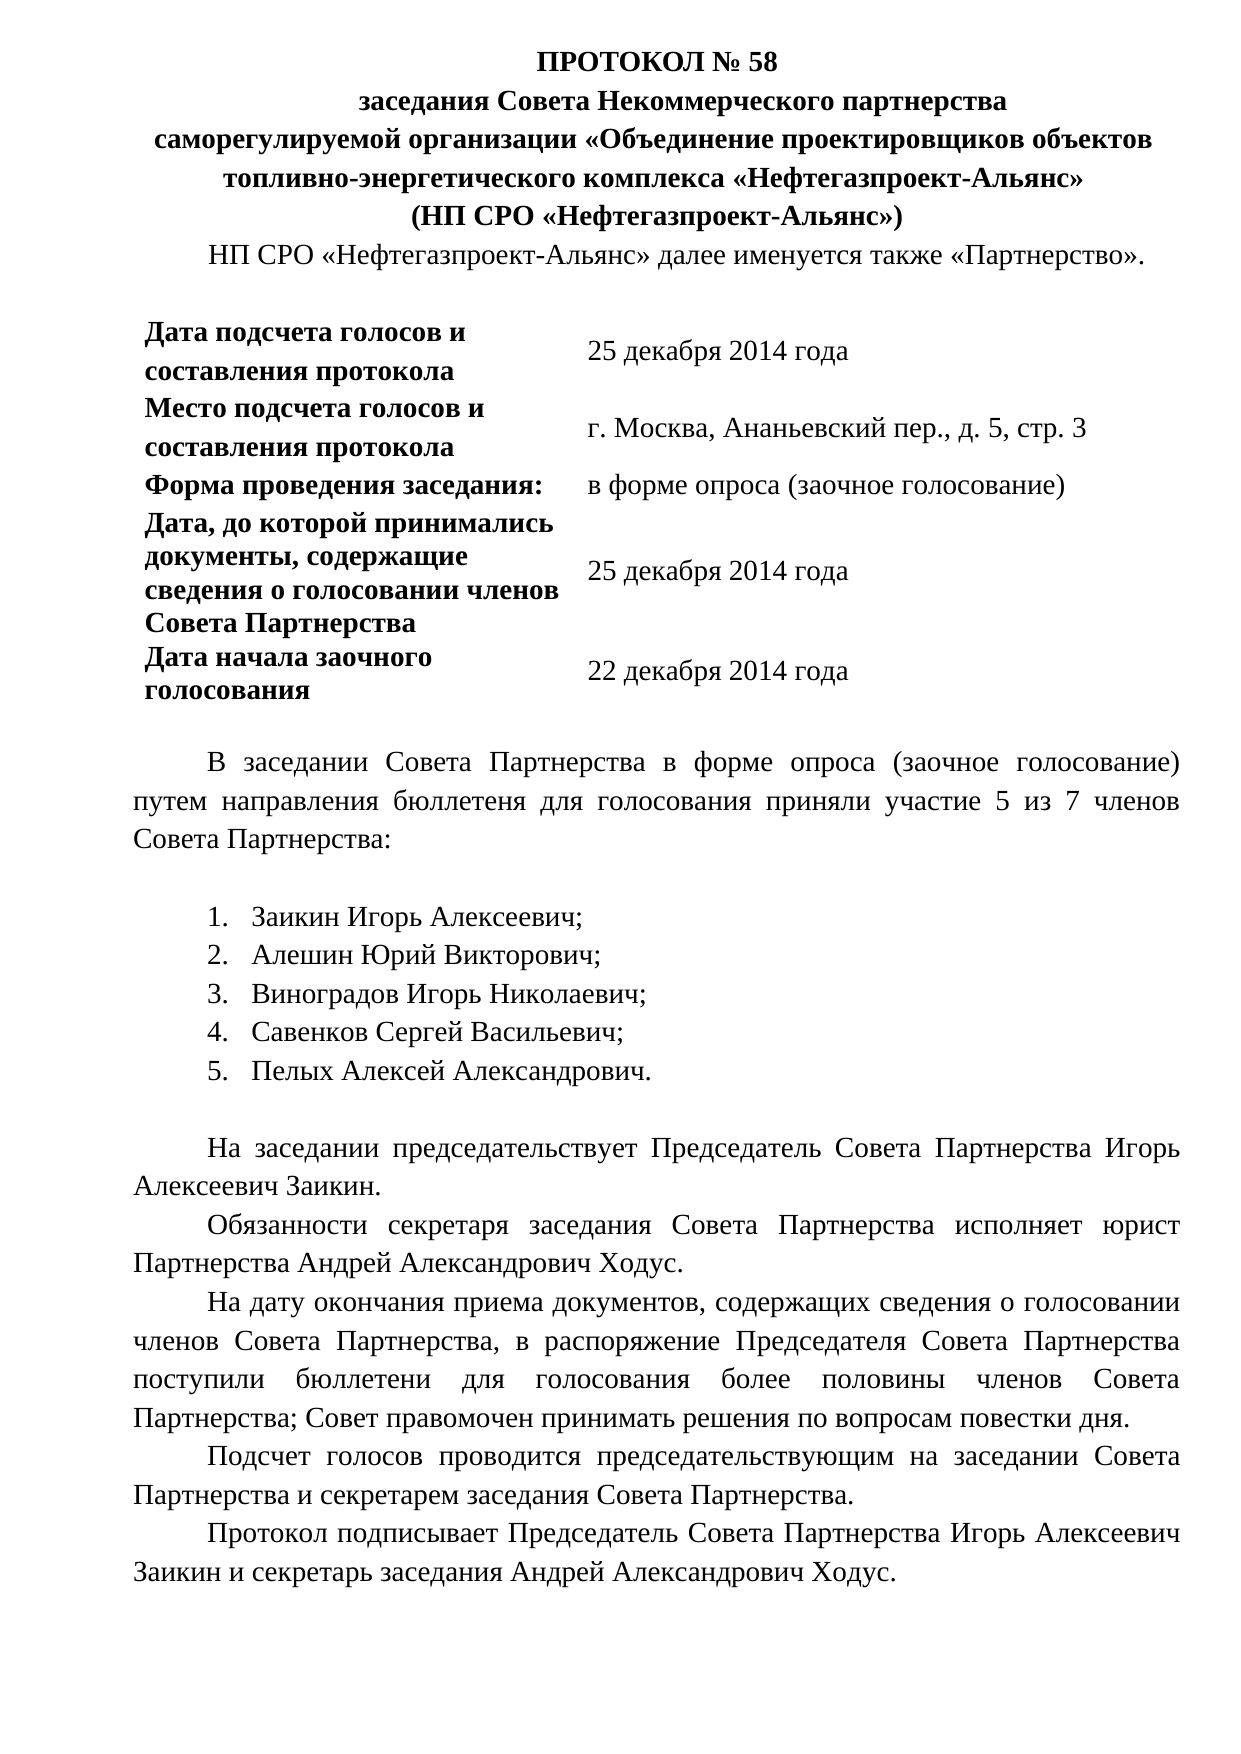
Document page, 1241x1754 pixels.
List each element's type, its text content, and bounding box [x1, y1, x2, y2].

list Заикин Игорь Алексеевич; [133, 899, 1181, 932]
text НП СРО «Нефтегазпроект-Альянс» далее именуется также «Партнерство». [133, 237, 1181, 271]
text Подсчет голосов проводится председательствующим на заседании Совета Партнерства и секретарем заседания Совета Партнерства. [133, 1438, 1181, 1510]
table_cell 25 декабря 2014 года [576, 505, 1224, 639]
list Пелых Алексей Александрович. [133, 1053, 1181, 1086]
table_cell в форме опроса (заочное голосование) [576, 467, 1224, 505]
table_cell Форма проведения заседания: [133, 467, 576, 505]
text В заседании Совета Партнерства в форме опроса (заочное голосование) путем направления бюллетеня для голосования приняли участие 5 из 7 членов Совета Партнерства: [133, 744, 1181, 855]
list Савенков Сергей Васильевич; [133, 1014, 1181, 1048]
text заседания Совета Некоммерческого партнерства саморегулируемой организации «Объединение проектировщиков объектов топливно-энергетического комплекса «Нефтегазпроект-Альянс» (НП СРО «Нефтегазпроект-Альянс») [133, 83, 1181, 232]
text Обязанности секретаря заседания Совета Партнерства исполняет юрист Партнерства Андрей Александрович Ходус. [133, 1207, 1181, 1279]
table_cell Дата начала заочного голосования [133, 639, 576, 706]
text На дату окончания приема документов, содержащих сведения о голосовании членов Совета Партнерства, в распоряжение Председателя Совета Партнерства поступили бюллетени для голосования более половины членов Совета Партнерства; Совет правомочен принимать решения по вопросам повестки дня. [133, 1284, 1181, 1433]
table_cell Дата, до которой принимались документы, содержащие сведения о голосовании членов Совета Партнерства [133, 505, 576, 639]
table_header Дата подсчета голосов и составления протокола [133, 314, 576, 391]
text На заседании председательствует Председатель Совета Партнерства Игорь Алексеевич Заикин. [133, 1130, 1181, 1202]
table_cell 22 декабря 2014 года [576, 639, 1224, 706]
list Алешин Юрий Викторович; [133, 937, 1181, 971]
table_header 25 декабря 2014 года [576, 314, 1224, 391]
text Протокол подписывает Председатель Совета Партнерства Игорь Алексеевич Заикин и секретарь заседания Андрей Александрович Ходус. [133, 1515, 1181, 1587]
table_cell г. Москва, Ананьевский пер., д. 5, стр. 3 [576, 391, 1224, 467]
list Виноградов Игорь Николаевич; [133, 976, 1181, 1009]
subtitle Протокол № 58 [133, 44, 1181, 78]
table_cell Место подсчета голосов и составления протокола [133, 391, 576, 467]
